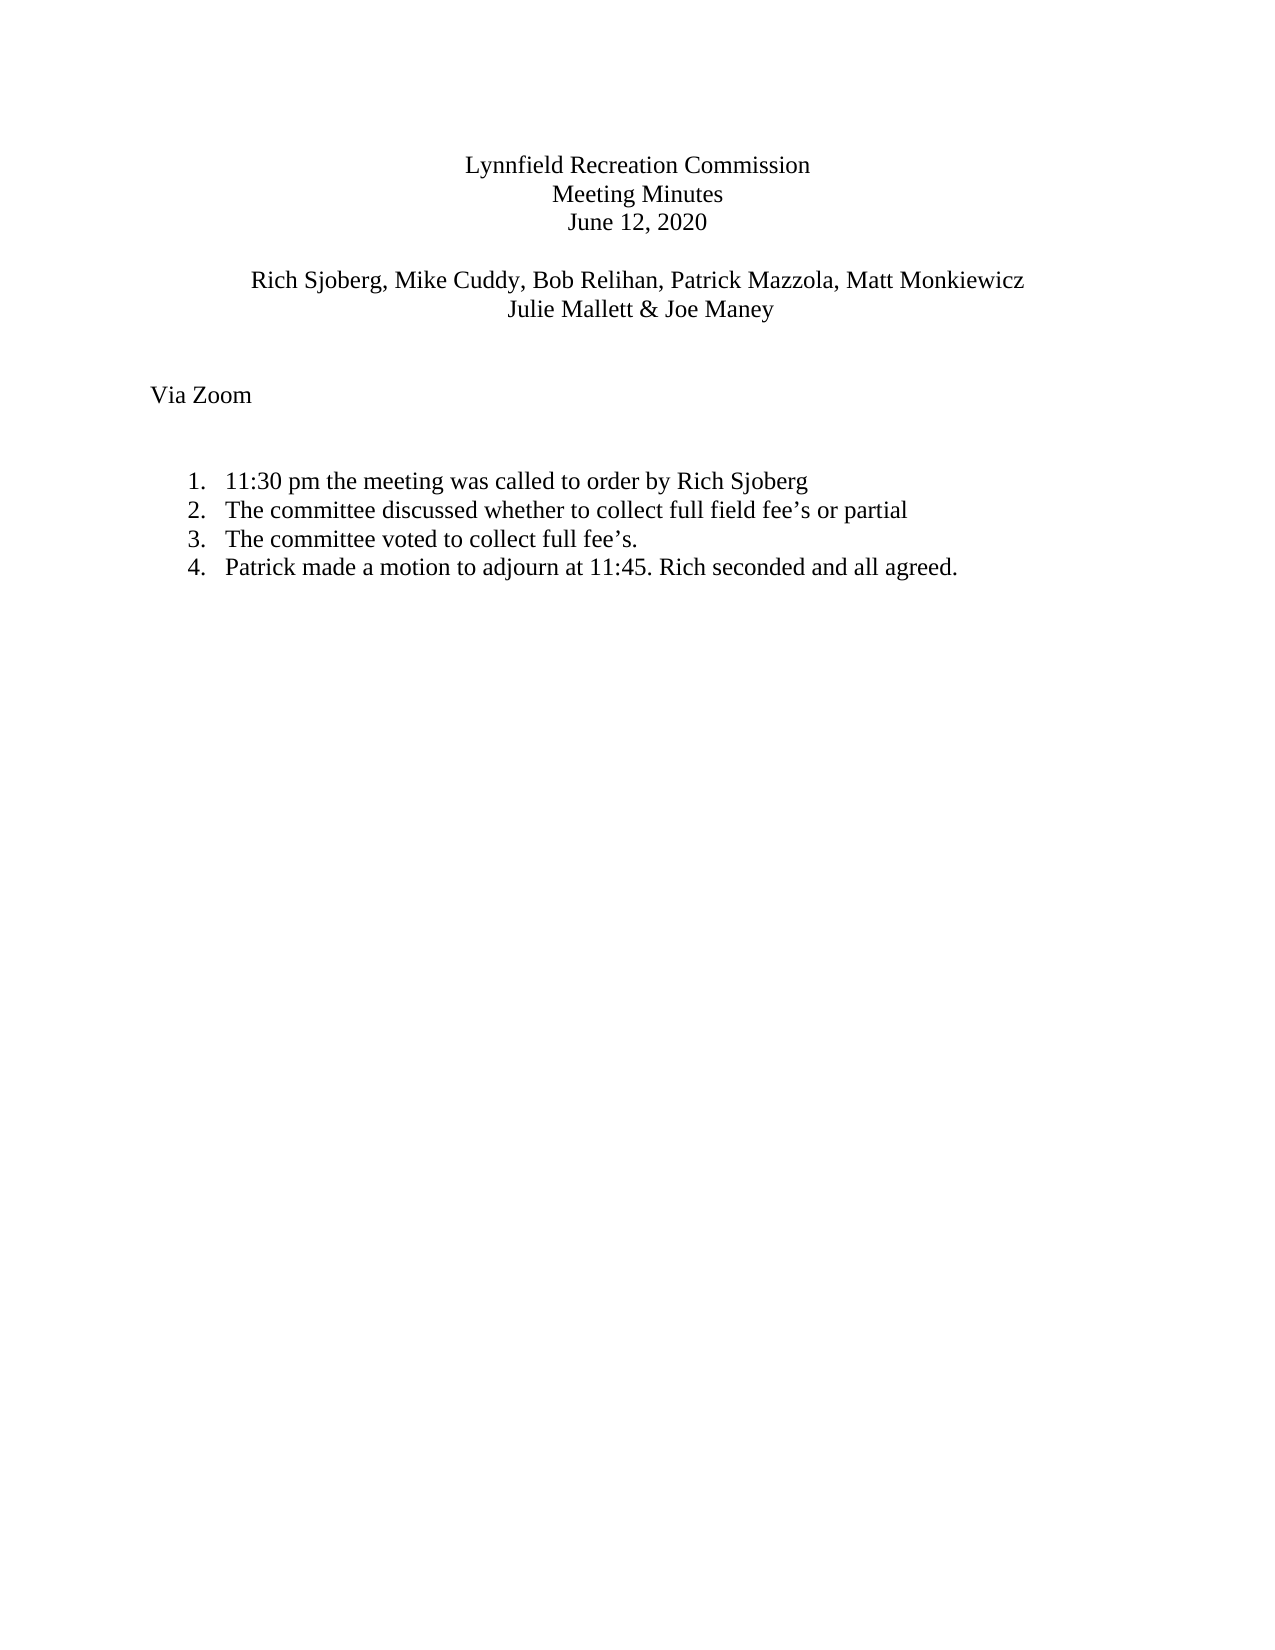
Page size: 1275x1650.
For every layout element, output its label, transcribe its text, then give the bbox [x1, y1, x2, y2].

text Via Zoom [150, 380, 1125, 409]
list Patrick made a motion to adjourn at 11:45. Rich seconded and all agreed. [187, 552, 1125, 581]
text Julie Mallett & Joe Maney [150, 294, 1125, 322]
list 11:30 pm the meeting was called to order by Rich Sjoberg [187, 466, 1125, 495]
list The committee discussed whether to collect full field fee’s or partial [187, 495, 1125, 524]
text Lynnfield Recreation Commission [150, 150, 1125, 179]
list The committee voted to collect full fee’s. [187, 524, 1125, 552]
text Rich Sjoberg, Mike Cuddy, Bob Relihan, Patrick Mazzola, Matt Monkiewicz [150, 265, 1125, 294]
text Meeting Minutes [150, 179, 1125, 207]
text June 12, 2020 [150, 207, 1125, 236]
